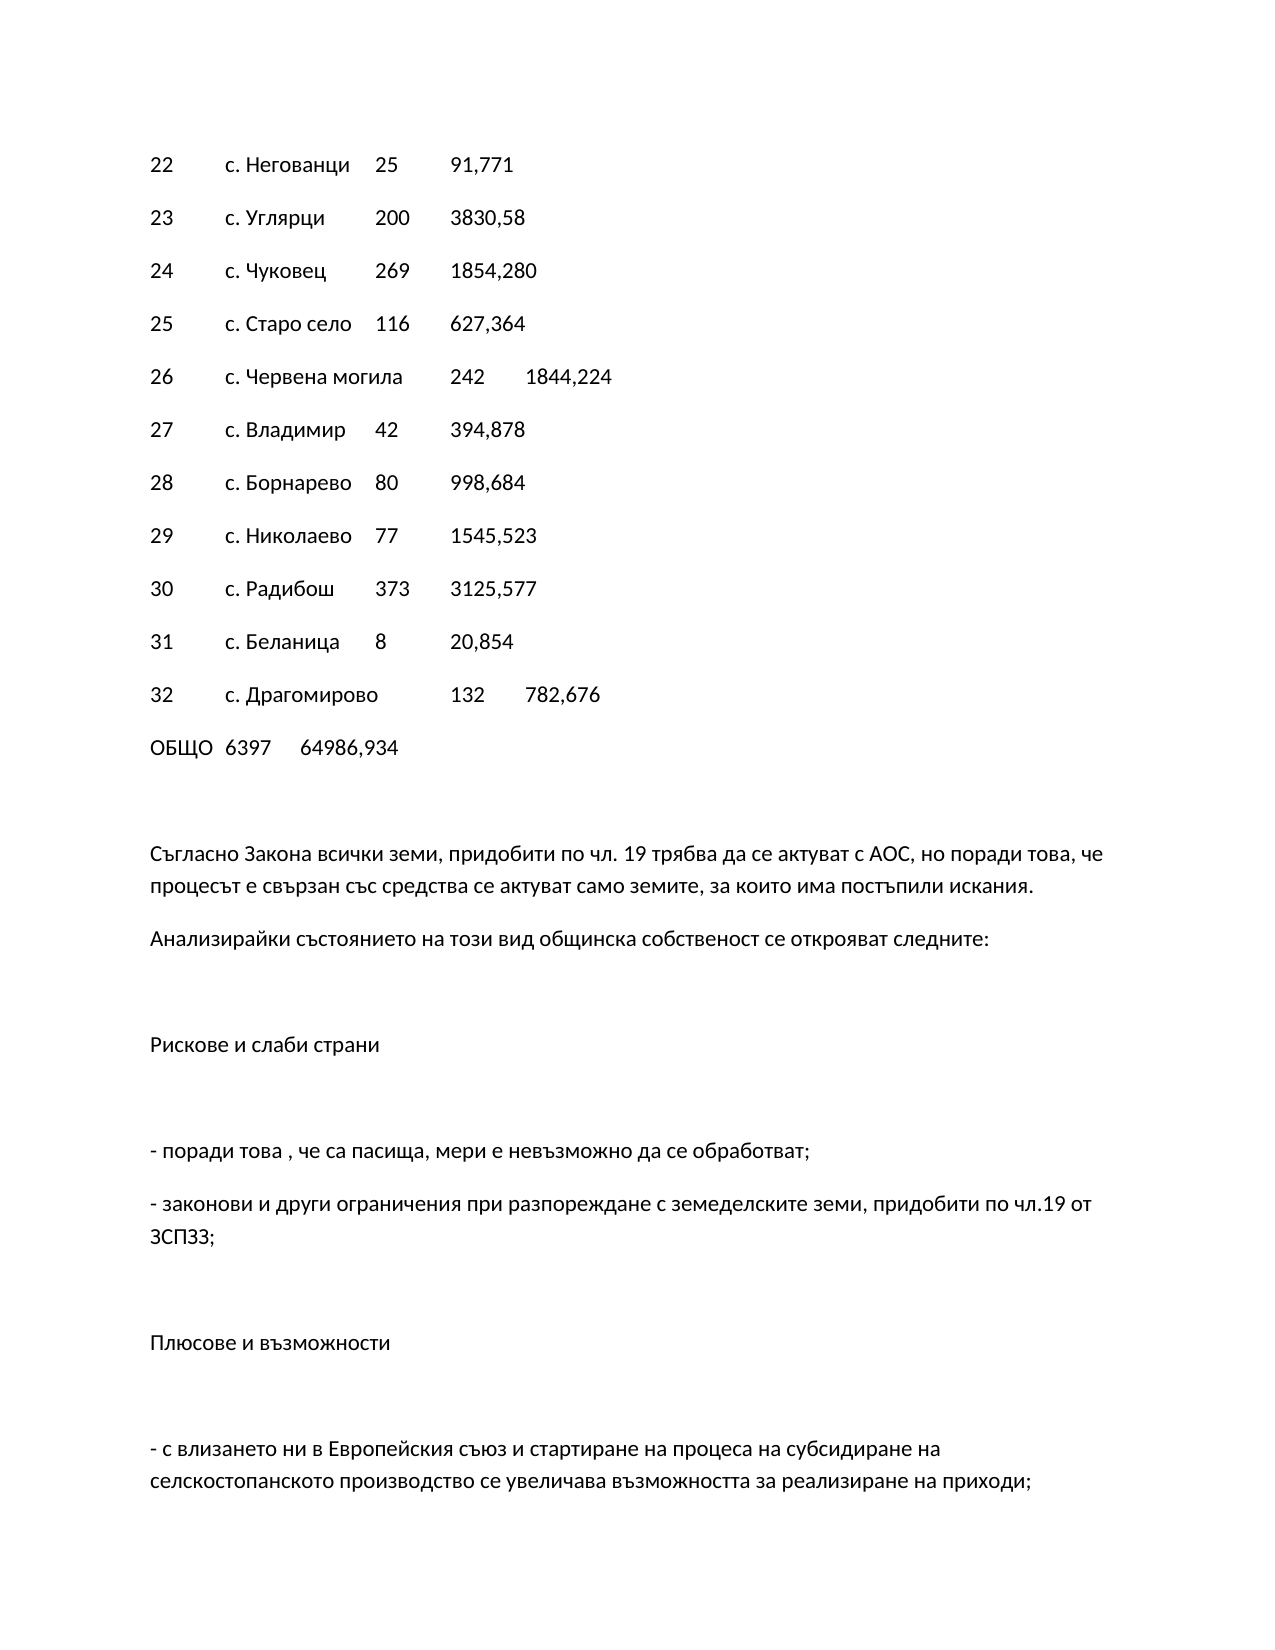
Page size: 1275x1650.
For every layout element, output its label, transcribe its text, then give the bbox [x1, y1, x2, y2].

text - с влизането ни в Европейския съюз и стартиране на процеса на субсидиране на селскостопанското производство се увеличава възможността за реализиране на приходи; [150, 1434, 1125, 1494]
text 24 с. Чуковец 269 1854,280 [150, 256, 1125, 284]
text 25 с. Старо село 116 627,364 [150, 309, 1125, 337]
text 29 с. Николаево 77 1545,523 [150, 521, 1125, 549]
text - поради това , че са пасища, мери е невъзможно да се обработват; [150, 1137, 1125, 1164]
text Рискове и слаби страни [150, 1031, 1125, 1058]
text 28 с. Борнарево 80 998,684 [150, 468, 1125, 496]
text 31 с. Беланица 8 20,854 [150, 627, 1125, 655]
text - законови и други ограничения при разпореждане с земеделските земи, придобити по чл.19 от ЗСПЗЗ; [150, 1189, 1125, 1250]
text Съгласно Закона всички земи, придобити по чл. 19 трябва да се актуват с АОС, но поради това, че процесът е свързан със средства се актуват само земите, за които има постъпили искания. [150, 839, 1125, 899]
text 23 с. Углярци 200 3830,58 [150, 203, 1125, 231]
text 22 с. Негованци 25 91,771 [150, 150, 1125, 178]
text Плюсове и възможности [150, 1328, 1125, 1356]
text 32 с. Драгомирово 132 782,676 [150, 680, 1125, 708]
text ОБЩО 6397 64986,934 [150, 733, 1125, 761]
text 26 с. Червена могила 242 1844,224 [150, 362, 1125, 390]
text 30 с. Радибош 373 3125,577 [150, 574, 1125, 602]
text 27 с. Владимир 42 394,878 [150, 415, 1125, 443]
text Анализирайки състоянието на този вид общинска собственост се открояват следните: [150, 924, 1125, 952]
